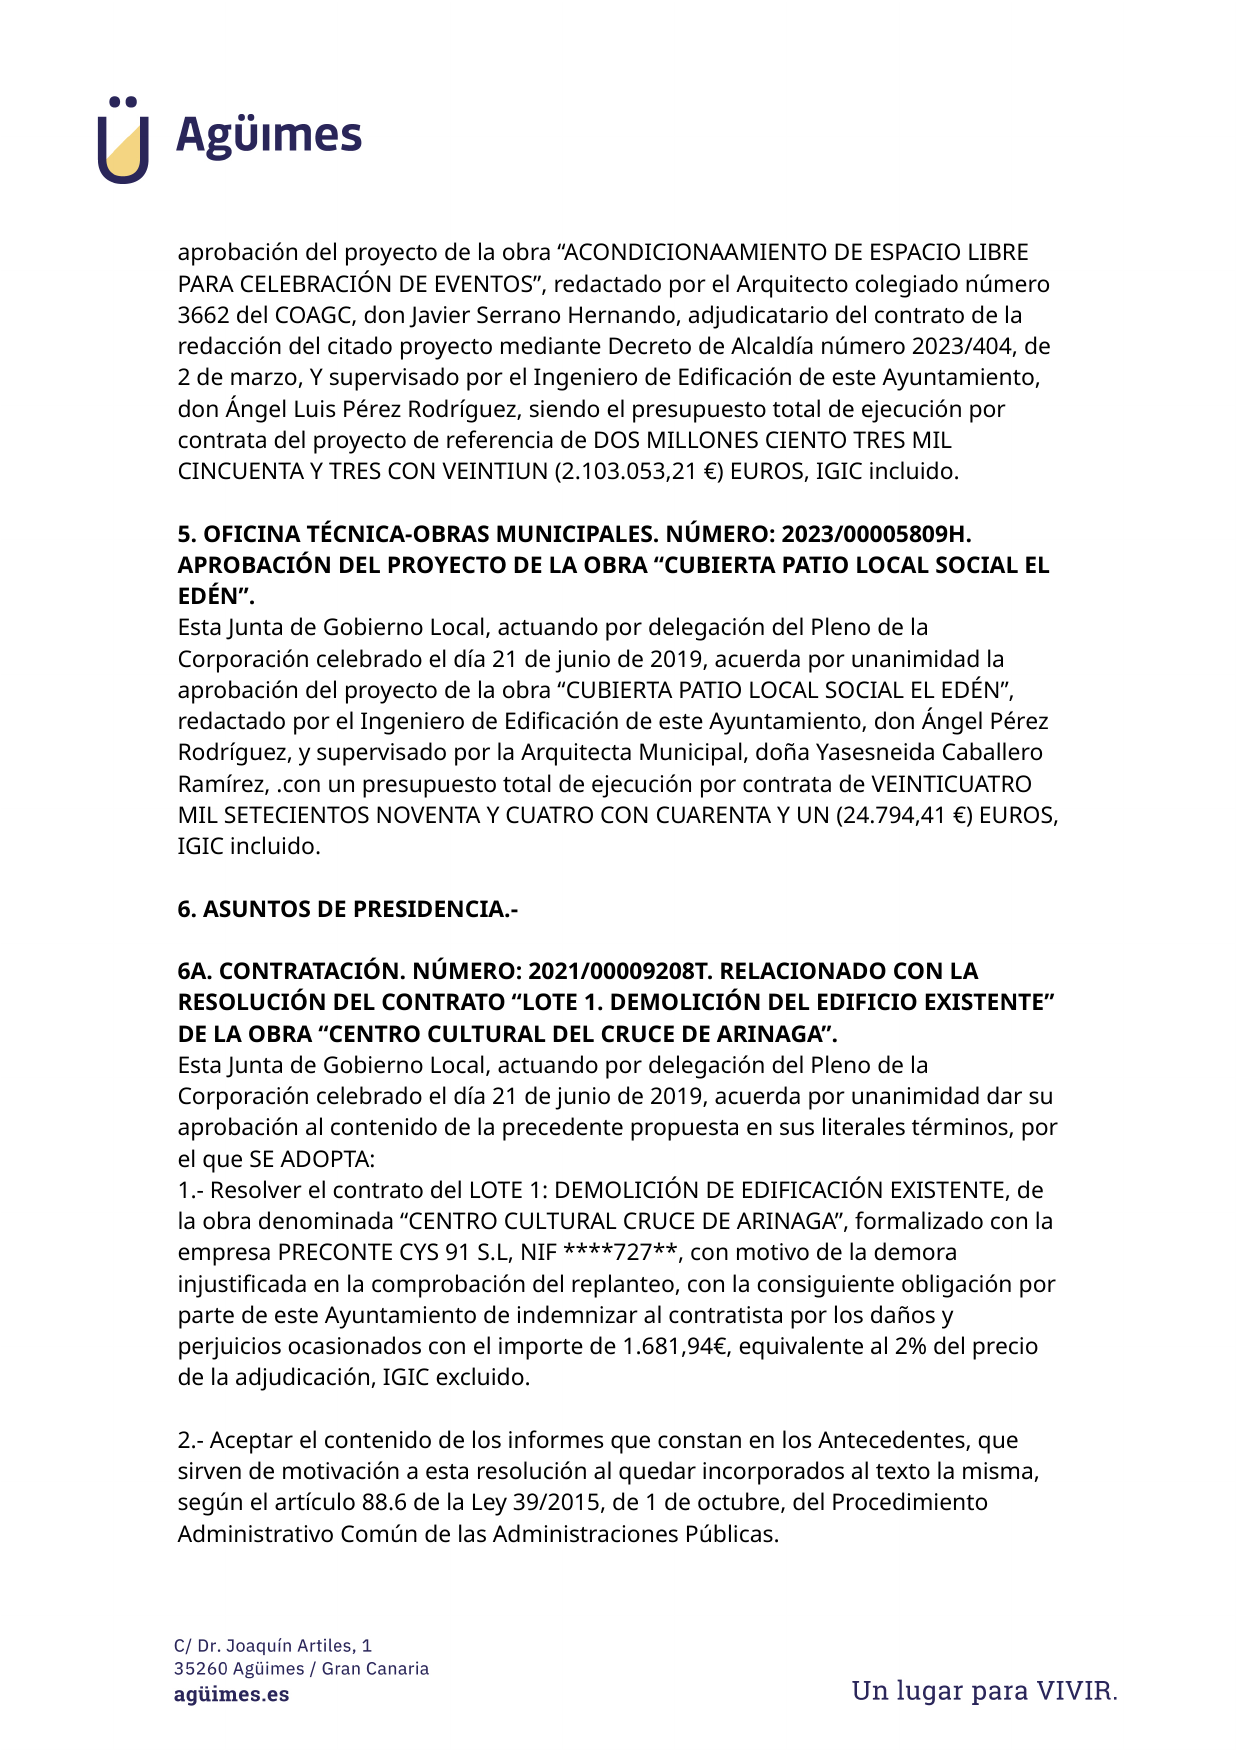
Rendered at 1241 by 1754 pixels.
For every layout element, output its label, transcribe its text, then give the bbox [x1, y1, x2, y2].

text 6. ASUNTOS DE PRESIDENCIA.- [177, 892, 1063, 924]
text 2.- Aceptar el contenido de los informes que constan en los Antecedentes, que sirven de motivación a esta resolución al quedar incorporados al texto la misma, según el artículo 88.6 de la Ley 39/2015, de 1 de octubre, del Procedimiento Administrativo Común de las Administraciones Públicas. [177, 1424, 1063, 1549]
text Esta Junta de Gobierno Local, actuando por delegación del Pleno de la Corporación celebrado el día 21 de junio de 2019, acuerda por unanimidad la aprobación del proyecto de la obra “CUBIERTA PATIO LOCAL SOCIAL EL EDÉN”, redactado por el Ingeniero de Edificación de este Ayuntamiento, don Ángel Pérez Rodríguez, y supervisado por la Arquitecta Municipal, doña Yasesneida Caballero Ramírez, .con un presupuesto total de ejecución por contrata de VEINTICUATRO MIL SETECIENTOS NOVENTA Y CUATRO CON CUARENTA Y UN (24.794,41 €) EUROS, IGIC incluido. [177, 611, 1063, 861]
text 6A. CONTRATACIÓN. NÚMERO: 2021/00009208T. RELACIONADO CON LA RESOLUCIÓN DEL CONTRATO “LOTE 1. DEMOLICIÓN DEL EDIFICIO EXISTENTE” DE LA OBRA “CENTRO CULTURAL DEL CRUCE DE ARINAGA”. [177, 955, 1063, 1049]
text 5. OFICINA TÉCNICA-OBRAS MUNICIPALES. NÚMERO: 2023/00005809H. APROBACIÓN DEL PROYECTO DE LA OBRA “CUBIERTA PATIO LOCAL SOCIAL EL EDÉN”. [177, 517, 1063, 611]
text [177, 236, 1063, 486]
picture [1, 2, 1236, 1750]
text 1.- Resolver el contrato del LOTE 1: DEMOLICIÓN DE EDIFICACIÓN EXISTENTE, de la obra denominada “CENTRO CULTURAL CRUCE DE ARINAGA”, formalizado con la empresa PRECONTE CYS 91 S.L, NIF ****727**, con motivo de la demora injustificada en la comprobación del replanteo, con la consiguiente obligación por parte de este Ayuntamiento de indemnizar al contratista por los daños y perjuicios ocasionados con el importe de 1.681,94€, equivalente al 2% del precio de la adjudicación, IGIC excluido. [177, 1174, 1063, 1392]
text Esta Junta de Gobierno Local, actuando por delegación del Pleno de la Corporación celebrado el día 21 de junio de 2019, acuerda por unanimidad dar su aprobación al contenido de la precedente propuesta en sus literales términos, por el que SE ADOPTA: [177, 1049, 1063, 1174]
